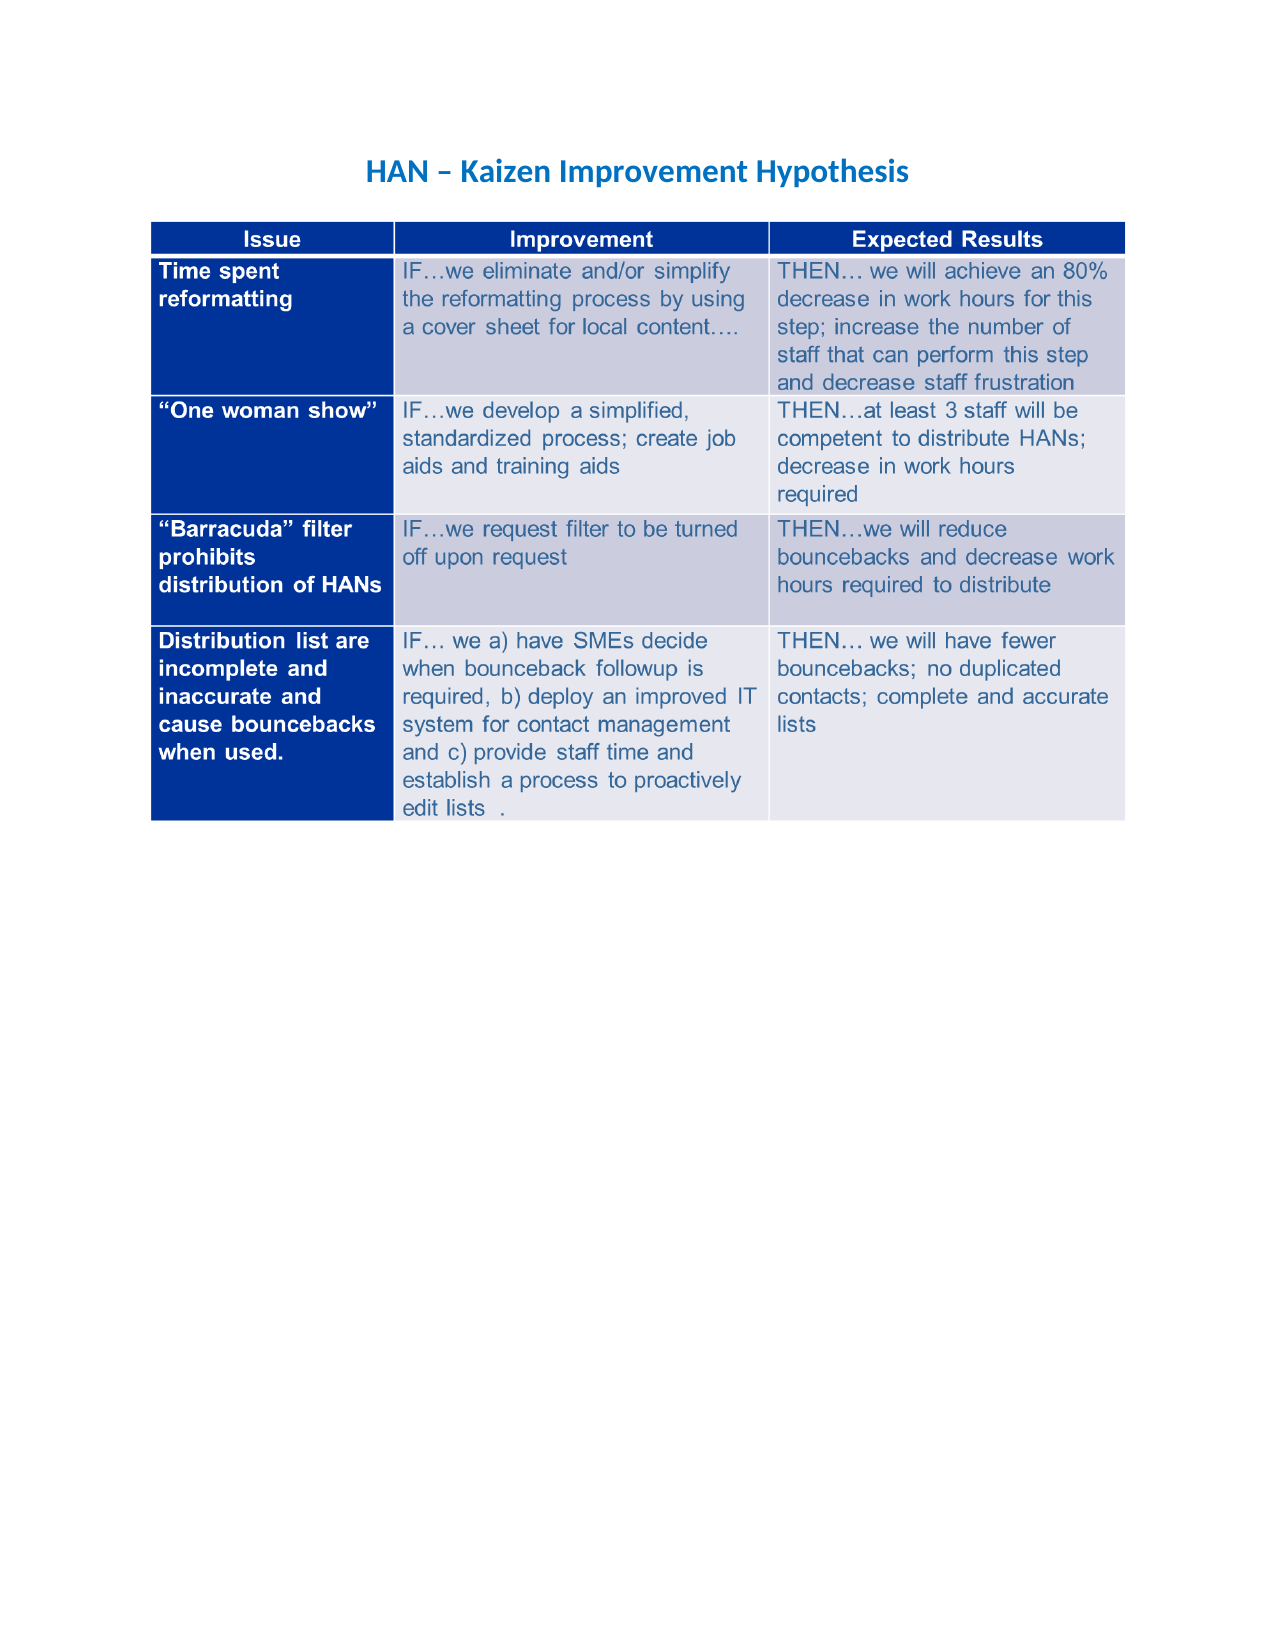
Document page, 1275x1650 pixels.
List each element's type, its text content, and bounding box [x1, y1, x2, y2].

text HAN – Kaizen Improvement Hypothesis [150, 150, 1125, 191]
picture [150, 217, 1125, 835]
